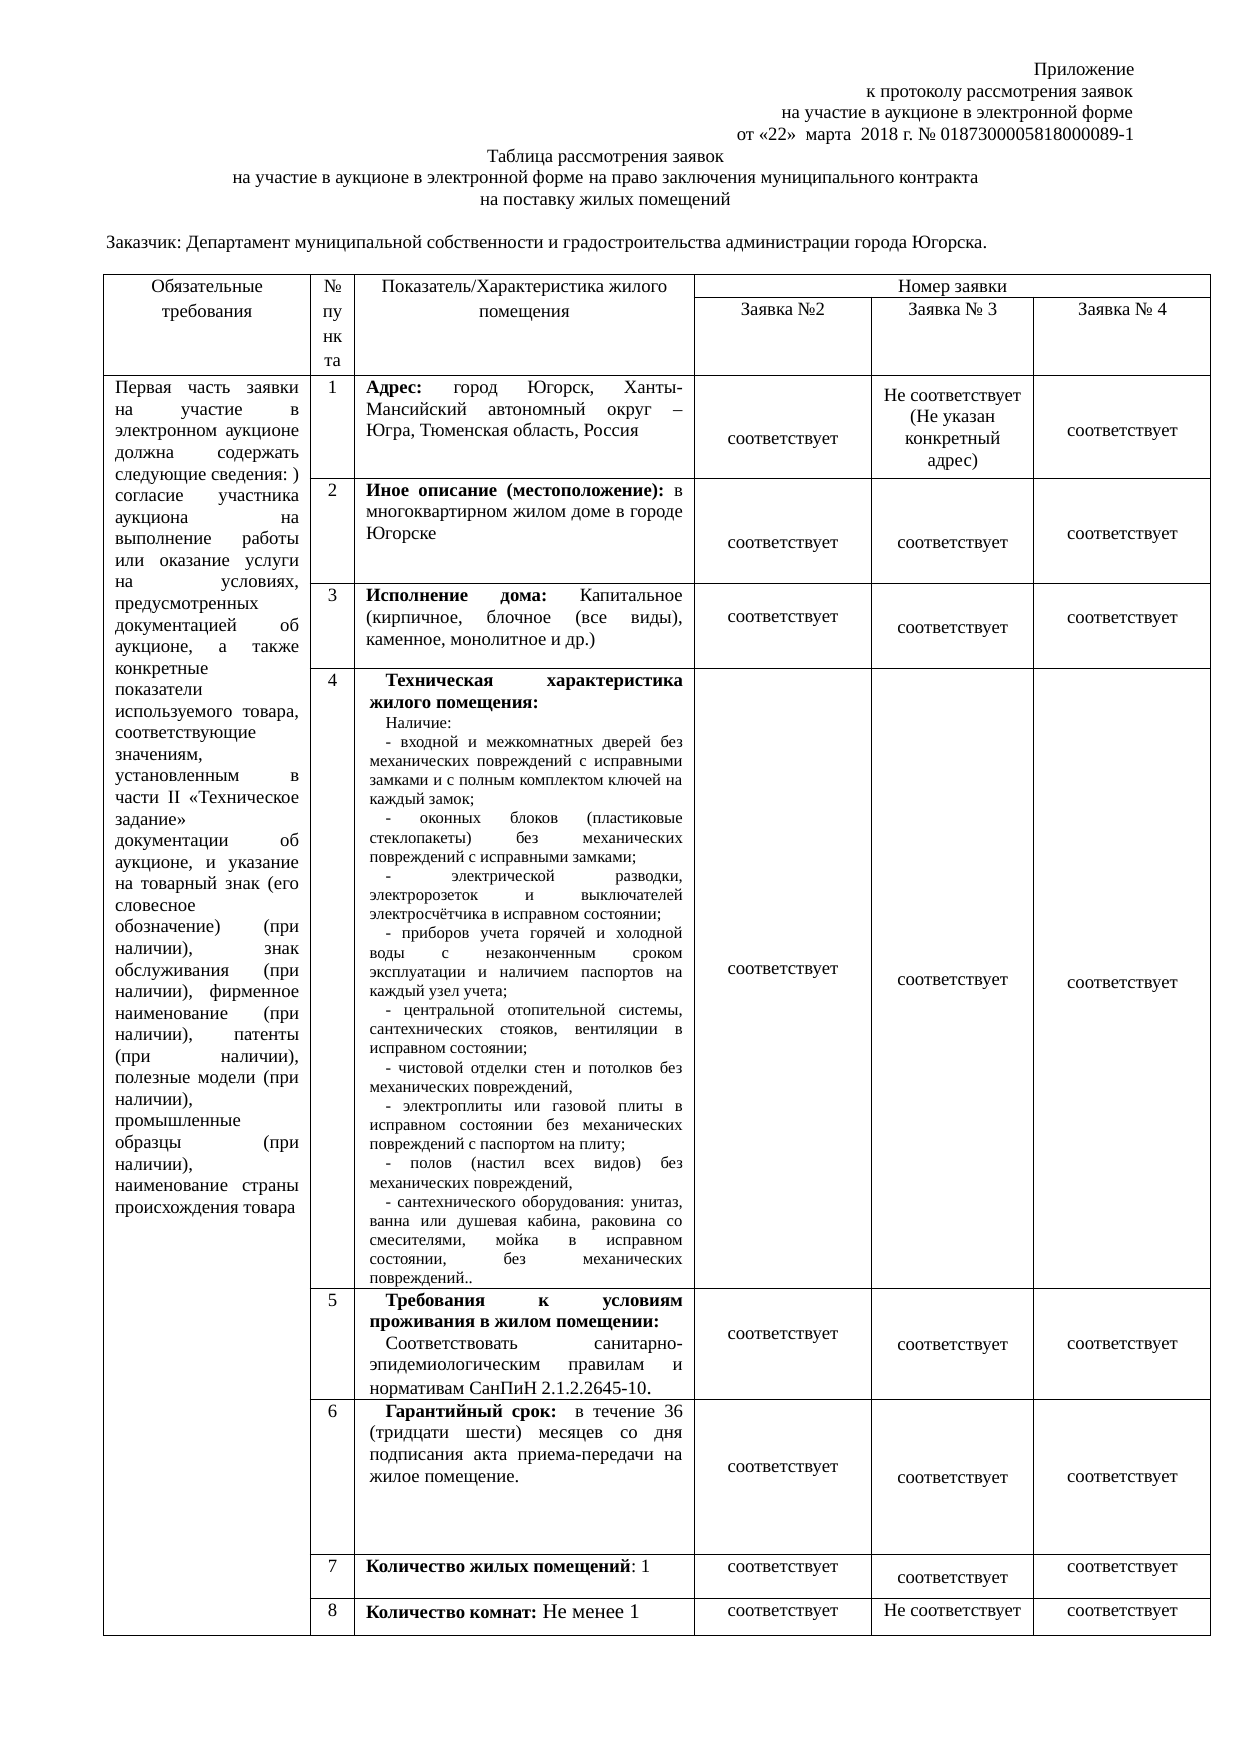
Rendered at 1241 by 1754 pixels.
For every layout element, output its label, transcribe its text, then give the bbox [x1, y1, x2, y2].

table_cell соответствует [695, 479, 871, 583]
table_cell соответствует [695, 376, 871, 478]
table_cell соответствует [1034, 1599, 1210, 1635]
table_cell Заявка № 3 [872, 298, 1033, 375]
table_header № пункта [311, 275, 354, 375]
table_cell 1 [311, 376, 354, 478]
table_cell соответствует [1034, 376, 1210, 478]
table_cell 4 [311, 669, 354, 1287]
table_cell соответствует [872, 1400, 1033, 1554]
table_cell Требования к условиям проживания в жилом помещении: Соответствовать санитарно-эпидемиологическим правилам и нормативам СанПиН 2.1.2.2645-10. [355, 1289, 694, 1399]
table_cell соответствует [1034, 1289, 1210, 1399]
table_cell соответствует [695, 669, 871, 1287]
text к протоколу рассмотрения заявок [59, 80, 1134, 101]
table_cell соответствует [872, 1555, 1033, 1598]
table_cell соответствует [1034, 584, 1210, 668]
text от «22» марта 2018 г. № 0187300005818000089-1 [59, 123, 1134, 144]
table_cell соответствует [872, 584, 1033, 668]
table_cell Техническая характеристика жилого помещения: Наличие: - входной и межкомнатных дверей без механических повреждений с исправными замками и с полным комплектом ключей на каждый замок; - оконных блоков (пластиковые стеклопакеты) без механических повреждений с исправными замками; - электрической разводки, электророзеток и выключателей электросчётчика в исправном состоянии; - приборов учета горячей и холодной воды с незаконченным сроком эксплуатации и наличием паспортов на каждый узел учета; - центральной отопительной системы, сантехнических стояков, вентиляции в исправном состоянии; - чистовой отделки стен и потолков без механических повреждений, - электроплиты или газовой плиты в исправном состоянии без механических повреждений с паспортом на плиту; - полов (настил всех видов) без механических повреждений, - сантехнического оборудования: унитаз, ванна или душевая кабина, раковина со смесителями, мойка в исправном состоянии, без механических повреждений.. [355, 669, 694, 1287]
table_cell соответствует [695, 584, 871, 668]
table_cell Исполнение дома: Капитальное (кирпичное, блочное (все виды), каменное, монолитное и др.) [355, 584, 694, 668]
table_cell 5 [311, 1289, 354, 1399]
table_cell 8 [311, 1599, 354, 1635]
table_cell Иное описание (местоположение): в многоквартирном жилом доме в городе Югорске [355, 479, 694, 583]
text на участие в аукционе в электронной форме на право заключения муниципального контракта [59, 166, 1152, 188]
table_cell Заявка № 4 [1034, 298, 1210, 375]
text Заказчик: Департамент муниципальной собственности и градостроительства администрации города Югорска. [59, 231, 1152, 252]
table_cell соответствует [872, 479, 1033, 583]
table_cell Не соответствует (Не указан конкретный адрес) [872, 376, 1033, 478]
table_cell 6 [311, 1400, 354, 1554]
table_header Показатель/Характеристика жилого помещения [355, 275, 694, 375]
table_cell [872, 1599, 1033, 1635]
text Приложение [59, 58, 1134, 80]
text на участие в аукционе в электронной форме [59, 101, 1134, 123]
table_cell Заявка №2 [695, 298, 871, 375]
text Таблица рассмотрения заявок [59, 144, 1152, 166]
table_header Номер заявки [695, 275, 1210, 297]
table_cell соответствует [695, 1599, 871, 1635]
table_header Обязательные требования [104, 275, 310, 375]
table_cell соответствует [872, 669, 1033, 1287]
table_cell соответствует [1034, 1400, 1210, 1554]
table_cell Первая часть заявки на участие в электронном аукционе должна содержать следующие сведения: ) согласие участника аукциона на выполнение работы или оказание услуги на условиях, предусмотренных документацией об аукционе, а также конкретные показатели используемого товара, соответствующие значениям, установленным в части II «Техническое задание» документации об аукционе, и указание на товарный знак (его словесное обозначение) (при наличии), знак обслуживания (при наличии), фирменное наименование (при наличии), патенты (при наличии), полезные модели (при наличии), промышленные образцы (при наличии), наименование страны происхождения товара [104, 376, 310, 1635]
table_cell соответствует [1034, 479, 1210, 583]
table_cell соответствует [872, 1289, 1033, 1399]
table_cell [355, 1599, 694, 1635]
table_cell соответствует [1034, 1555, 1210, 1598]
table_cell Количество жилых помещений: 1 [355, 1555, 694, 1598]
table_cell 2 [311, 479, 354, 583]
table_cell 7 [311, 1555, 354, 1598]
table_cell соответствует [695, 1400, 871, 1554]
table_cell Гарантийный срок: в течение 36 (тридцати шести) месяцев со дня подписания акта приема-передачи на жилое помещение. [355, 1400, 694, 1554]
table_cell Адрес: город Югорск, Ханты-Мансийский автономный округ – Югра, Тюменская область, Россия [355, 376, 694, 478]
table_cell соответствует [1034, 669, 1210, 1287]
text на поставку жилых помещений [59, 188, 1152, 209]
table_cell 3 [311, 584, 354, 668]
table_cell соответствует [695, 1555, 871, 1598]
table_cell соответствует [695, 1289, 871, 1399]
